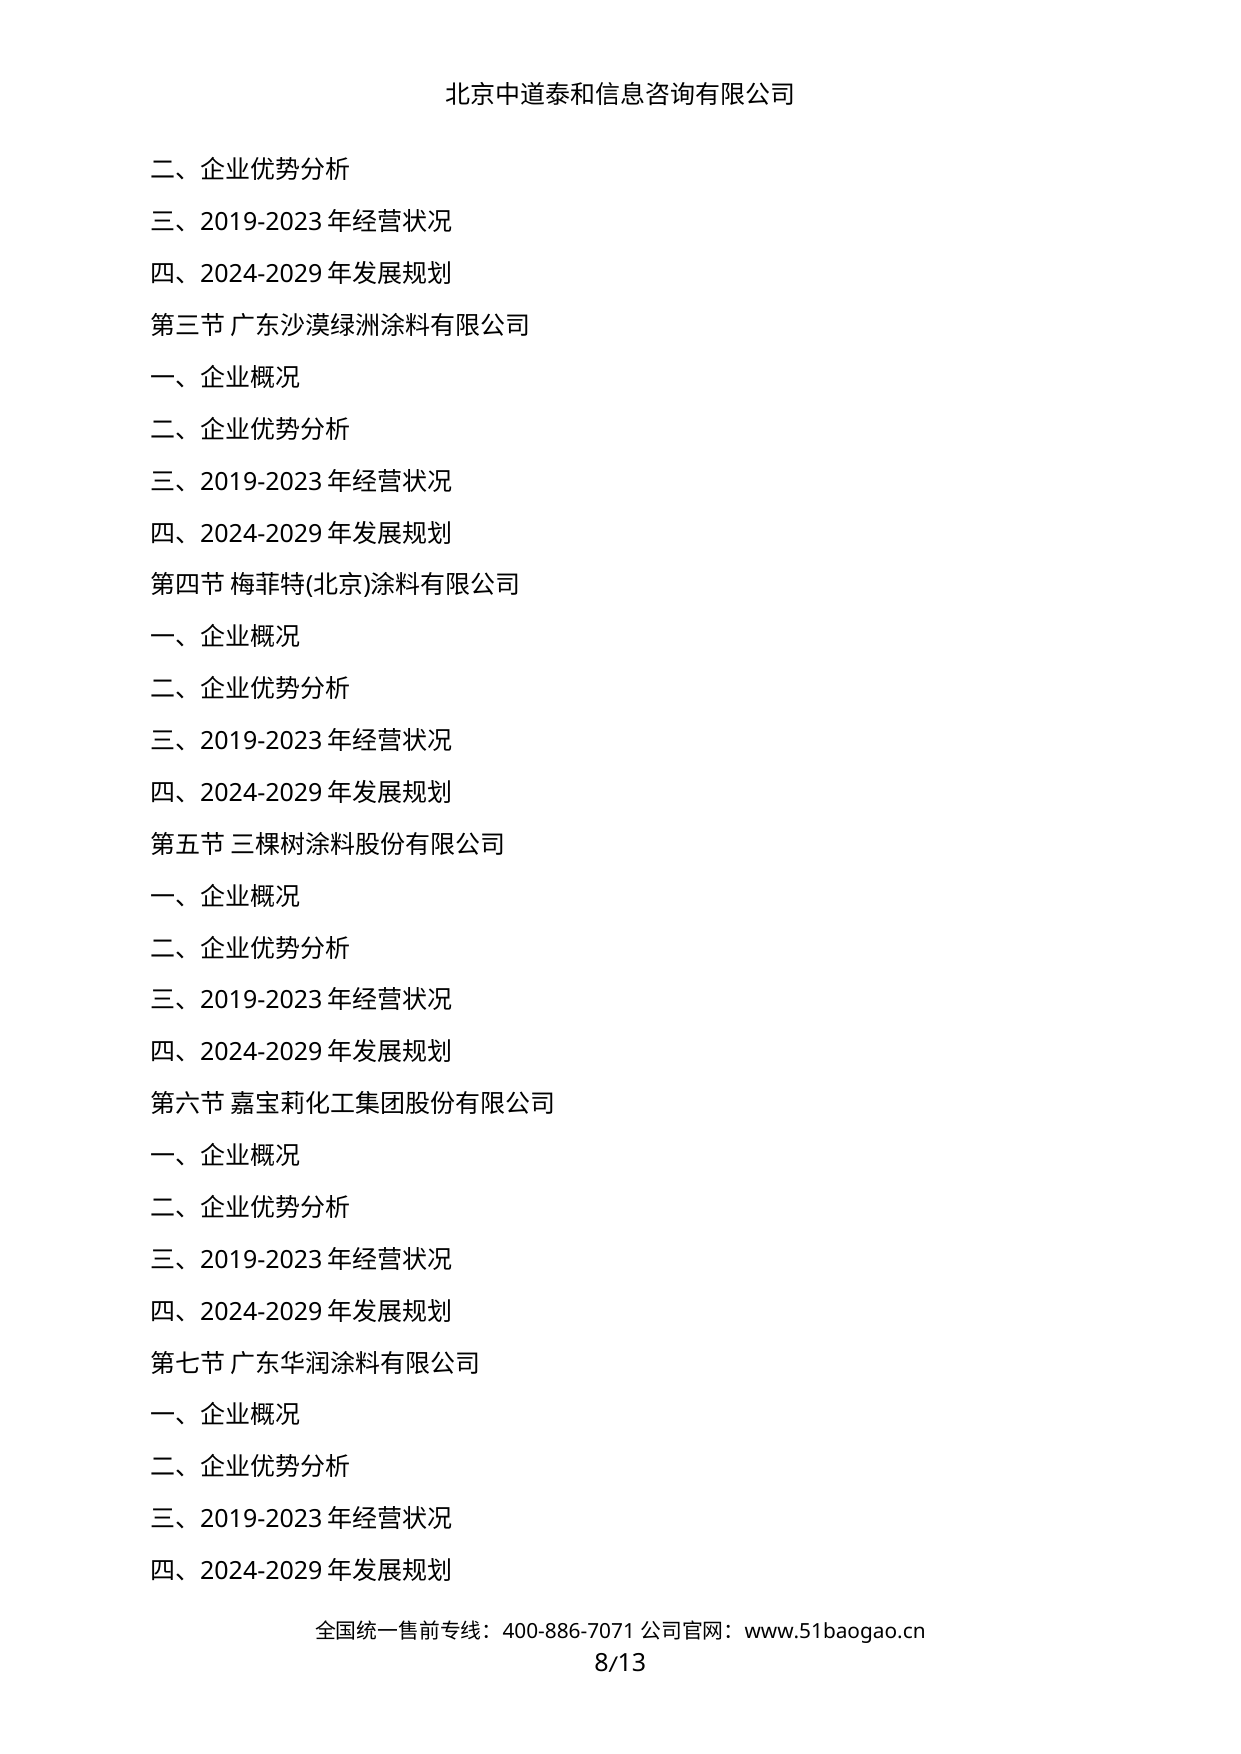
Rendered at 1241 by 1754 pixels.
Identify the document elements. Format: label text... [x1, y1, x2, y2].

text 四、2024-2029年发展规划 [150, 772, 1090, 809]
text 四、2024-2029年发展规划 [150, 1291, 1090, 1327]
text 四、2024-2029年发展规划 [150, 1551, 1090, 1587]
text 第四节 梅菲特(北京)涂料有限公司 [150, 565, 1090, 601]
text 三、2019-2023年经营状况 [150, 721, 1090, 757]
text 二、企业优势分析 [150, 150, 1090, 186]
text 二、企业优势分析 [150, 409, 1090, 446]
text 三、2019-2023年经营状况 [150, 202, 1090, 238]
text 一、企业概况 [150, 617, 1090, 653]
text 第五节 三棵树涂料股份有限公司 [150, 824, 1090, 861]
text 二、企业优势分析 [150, 1447, 1090, 1483]
text 第六节 嘉宝莉化工集团股份有限公司 [150, 1084, 1090, 1120]
text 三、2019-2023年经营状况 [150, 1499, 1090, 1535]
text 二、企业优势分析 [150, 928, 1090, 964]
text 一、企业概况 [150, 1136, 1090, 1172]
text 三、2019-2023年经营状况 [150, 980, 1090, 1016]
text 一、企业概况 [150, 876, 1090, 912]
text 三、2019-2023年经营状况 [150, 461, 1090, 497]
text 第七节 广东华润涂料有限公司 [150, 1343, 1090, 1379]
text 四、2024-2029年发展规划 [150, 254, 1090, 290]
text 二、企业优势分析 [150, 1187, 1090, 1224]
text 四、2024-2029年发展规划 [150, 513, 1090, 549]
text 三、2019-2023年经营状况 [150, 1239, 1090, 1276]
text 二、企业优势分析 [150, 669, 1090, 705]
text 一、企业概况 [150, 1395, 1090, 1431]
text 一、企业概况 [150, 357, 1090, 394]
text 第三节 广东沙漠绿洲涂料有限公司 [150, 306, 1090, 342]
text 四、2024-2029年发展规划 [150, 1032, 1090, 1068]
